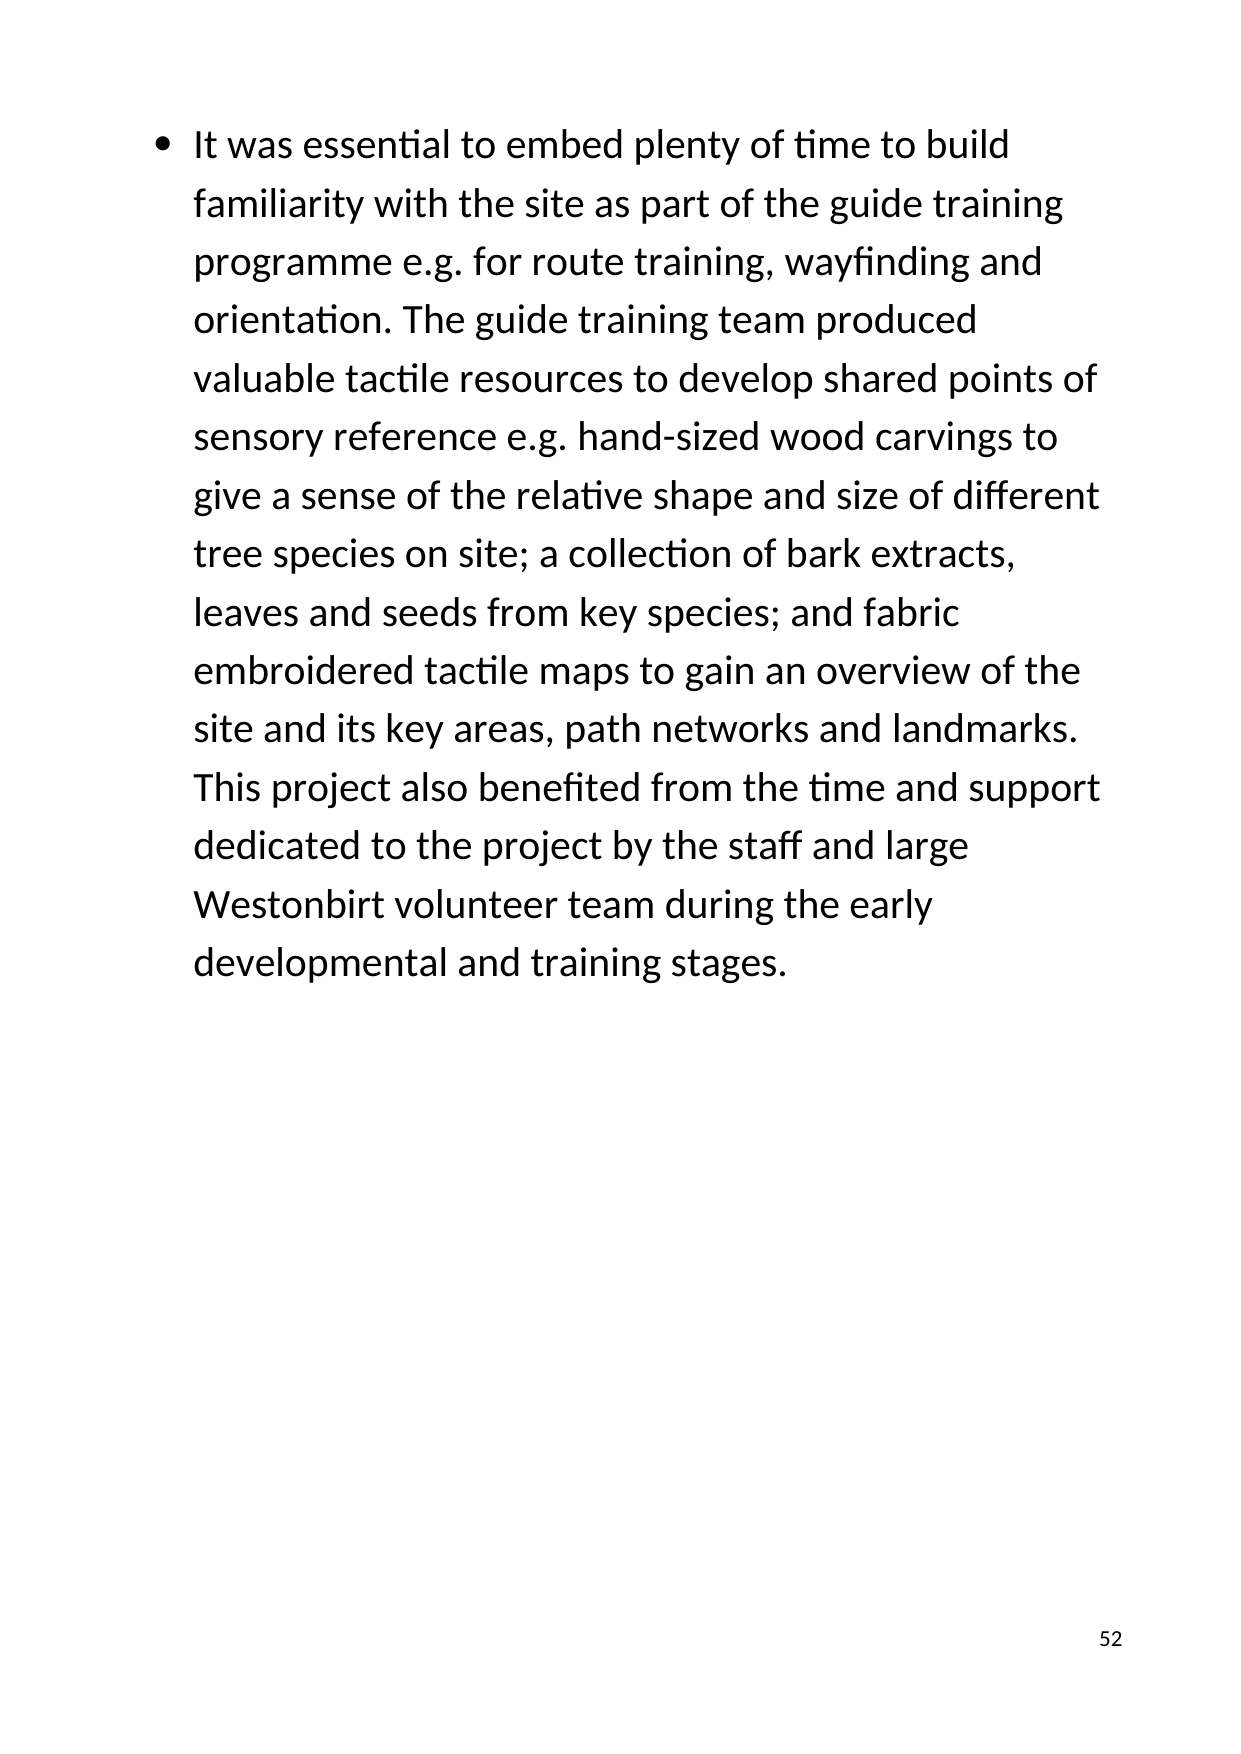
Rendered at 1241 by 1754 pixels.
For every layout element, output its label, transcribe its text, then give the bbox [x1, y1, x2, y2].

list It was essential to embed plenty of time to build familiarity with the site as part of the guide training programme e.g. for route training, wayfinding and orientation. The guide training team produced valuable tactile resources to develop shared points of sensory reference e.g. hand-sized wood carvings to give a sense of the relative shape and size of different tree species on site; a collection of bark extracts, leaves and seeds from key species; and fabric embroidered tactile maps to gain an overview of the site and its key areas, path networks and landmarks. This project also benefited from the time and support dedicated to the project by the staff and large Westonbirt volunteer team during the early developmental and training stages. [156, 118, 1122, 987]
